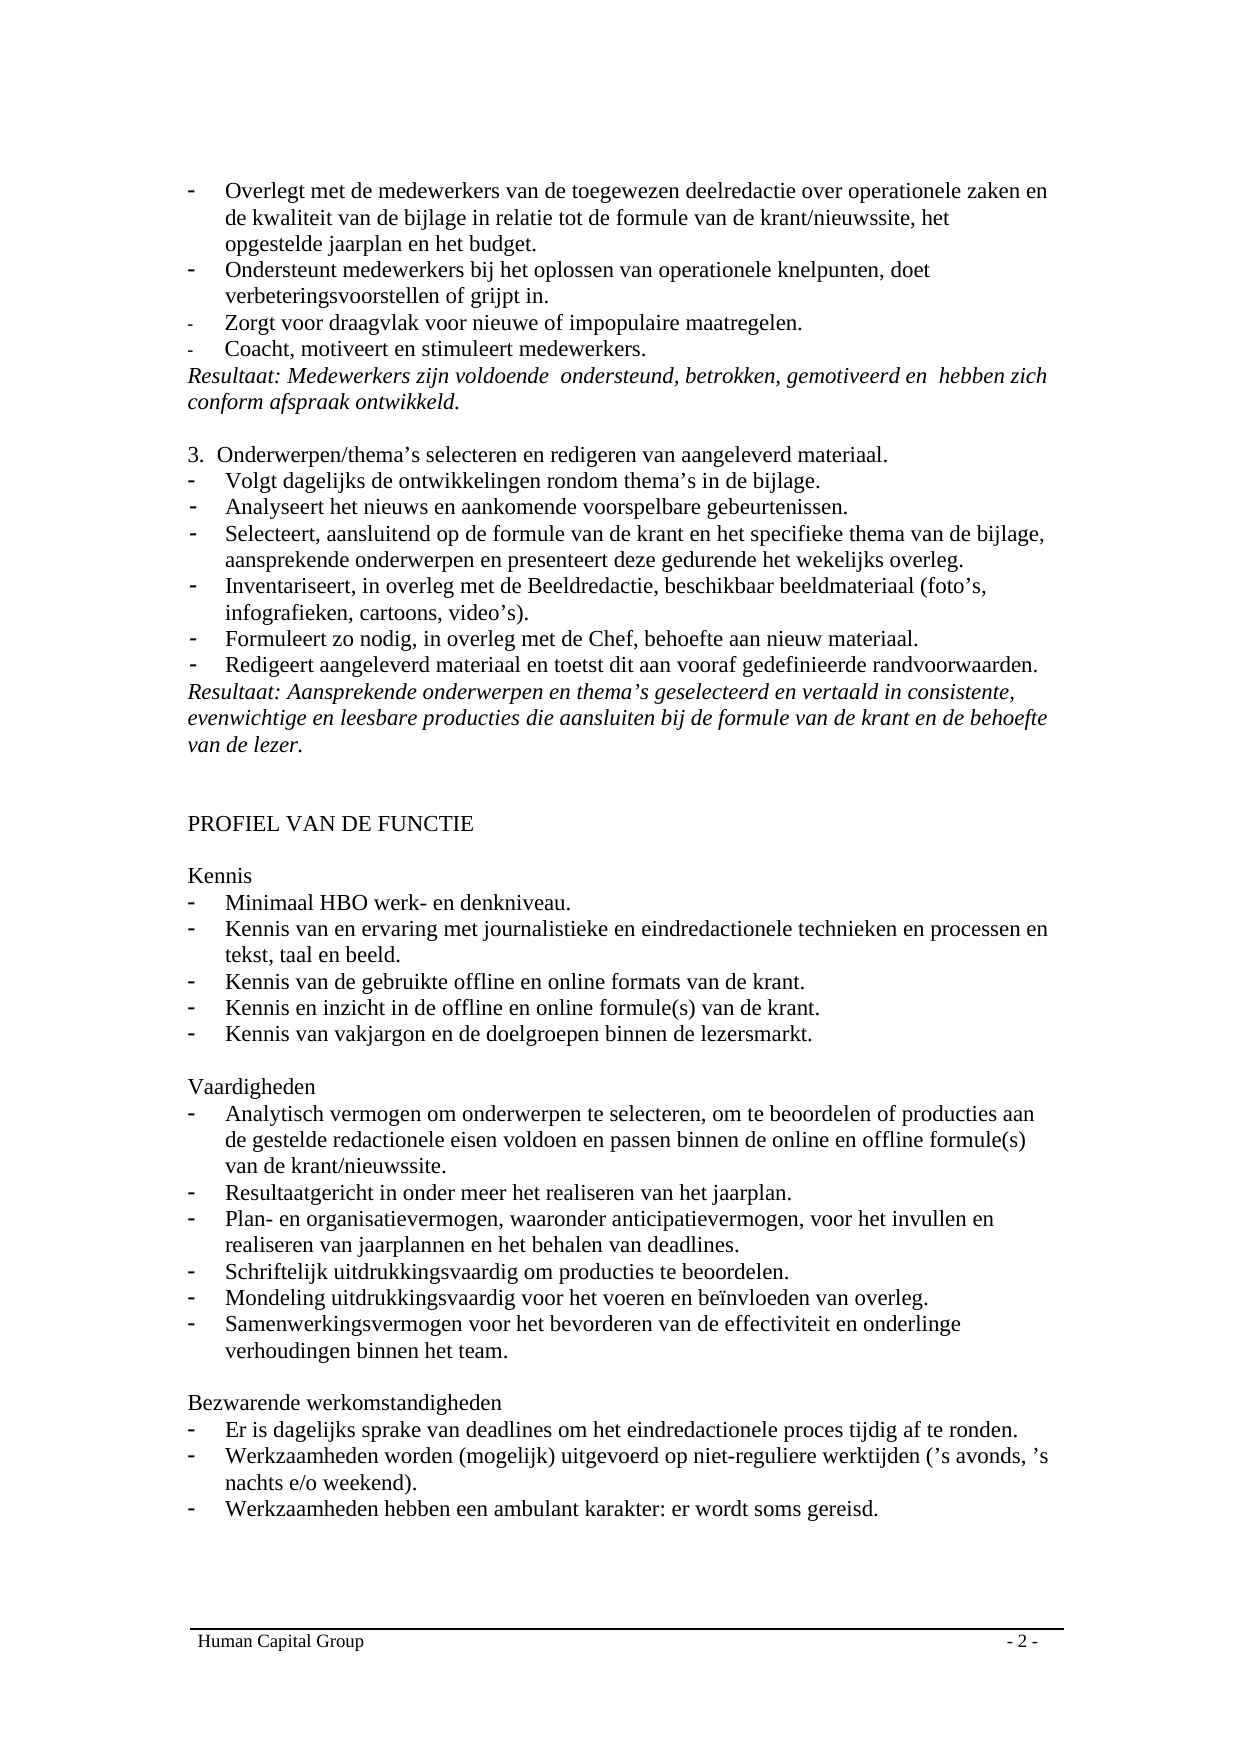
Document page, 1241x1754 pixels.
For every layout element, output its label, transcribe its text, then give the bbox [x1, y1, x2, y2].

list Werkzaamheden worden (mogelijk) uitgevoerd op niet-reguliere werktijden (’s avonds, ’s nachts e/o weekend). [187, 1442, 1053, 1495]
list Coacht, motiveert en stimuleert medewerkers. [187, 335, 1053, 362]
list Plan- en organisatievermogen, waaronder anticipatievermogen, voor het invullen en realiseren van jaarplannen en het behalen van deadlines. [187, 1205, 1053, 1258]
list Onderwerpen/thema’s selecteren en redigeren van aangeleverd materiaal. [187, 441, 1053, 467]
list Kennis van vakjargon en de doelgroepen binnen de lezersmarkt. [187, 1021, 1053, 1047]
list Minimaal HBO werk- en denkniveau. [187, 889, 1053, 915]
text Kennis [187, 862, 1053, 889]
text Bezwarende werkomstandigheden [187, 1389, 1053, 1416]
list Analytisch vermogen om onderwerpen te selecteren, om te beoordelen of producties aan de gestelde redactionele eisen voldoen en passen binnen de online en offline formule(s) van de krant/nieuwssite. [187, 1099, 1053, 1179]
list Kennis van de gebruikte offline en online formats van de krant. [187, 968, 1053, 994]
text PROFIEL VAN DE FUNCTIE [187, 810, 1053, 836]
text Resultaat: Aansprekende onderwerpen en thema’s geselecteerd en vertaald in consistente, evenwichtige en leesbare producties die aansluiten bij de formule van de krant en de behoefte van de lezer. [187, 678, 1053, 757]
list Zorgt voor draagvlak voor nieuwe of impopulaire maatregelen. [187, 309, 1053, 335]
list Kennis van en ervaring met journalistieke en eindredactionele technieken en processen en tekst, taal en beeld. [187, 915, 1053, 968]
list Kennis en inzicht in de offline en online formule(s) van de krant. [187, 994, 1053, 1021]
list Redigeert aangeleverd materiaal en toetst dit aan vooraf gedefinieerde randvoorwaarden. [187, 652, 1053, 678]
list Er is dagelijks sprake van deadlines om het eindredactionele proces tijdig af te ronden. [187, 1416, 1053, 1442]
list Mondeling uitdrukkingsvaardig voor het voeren en beïnvloeden van overleg. [187, 1284, 1053, 1310]
list Selecteert, aansluitend op de formule van de krant en het specifieke thema van de bijlage, aansprekende onderwerpen en presenteert deze gedurende het wekelijks overleg. [187, 520, 1053, 572]
list Analyseert het nieuws en aankomende voorspelbare gebeurtenissen. [187, 493, 1053, 520]
list Werkzaamheden hebben een ambulant karakter: er wordt soms gereisd. [187, 1495, 1053, 1521]
list Inventariseert, in overleg met de Beeldredactie, beschikbaar beeldmateriaal (foto’s, infografieken, cartoons, video’s). [187, 572, 1053, 625]
list Schriftelijk uitdrukkingsvaardig om producties te beoordelen. [187, 1258, 1053, 1284]
text Resultaat: Medewerkers zijn voldoende ondersteund, betrokken, gemotiveerd en hebben zich conform afspraak ontwikkeld. [187, 362, 1053, 414]
list Resultaatgericht in onder meer het realiseren van het jaarplan. [187, 1179, 1053, 1205]
list Samenwerkingsvermogen voor het bevorderen van de effectiviteit en onderlinge verhoudingen binnen het team. [187, 1310, 1053, 1363]
text Vaardigheden [187, 1073, 1053, 1099]
list Overlegt met de medewerkers van de toegewezen deelredactie over operationele zaken en de kwaliteit van de bijlage in relatie tot de formule van de krant/nieuwssite, het opgestelde jaarplan en het budget. [187, 177, 1053, 256]
list Volgt dagelijks de ontwikkelingen rondom thema’s in de bijlage. [187, 467, 1053, 493]
list Formuleert zo nodig, in overleg met de Chef, behoefte aan nieuw materiaal. [187, 625, 1053, 652]
list Ondersteunt medewerkers bij het oplossen van operationele knelpunten, doet verbeteringsvoorstellen of grijpt in. [187, 256, 1053, 309]
